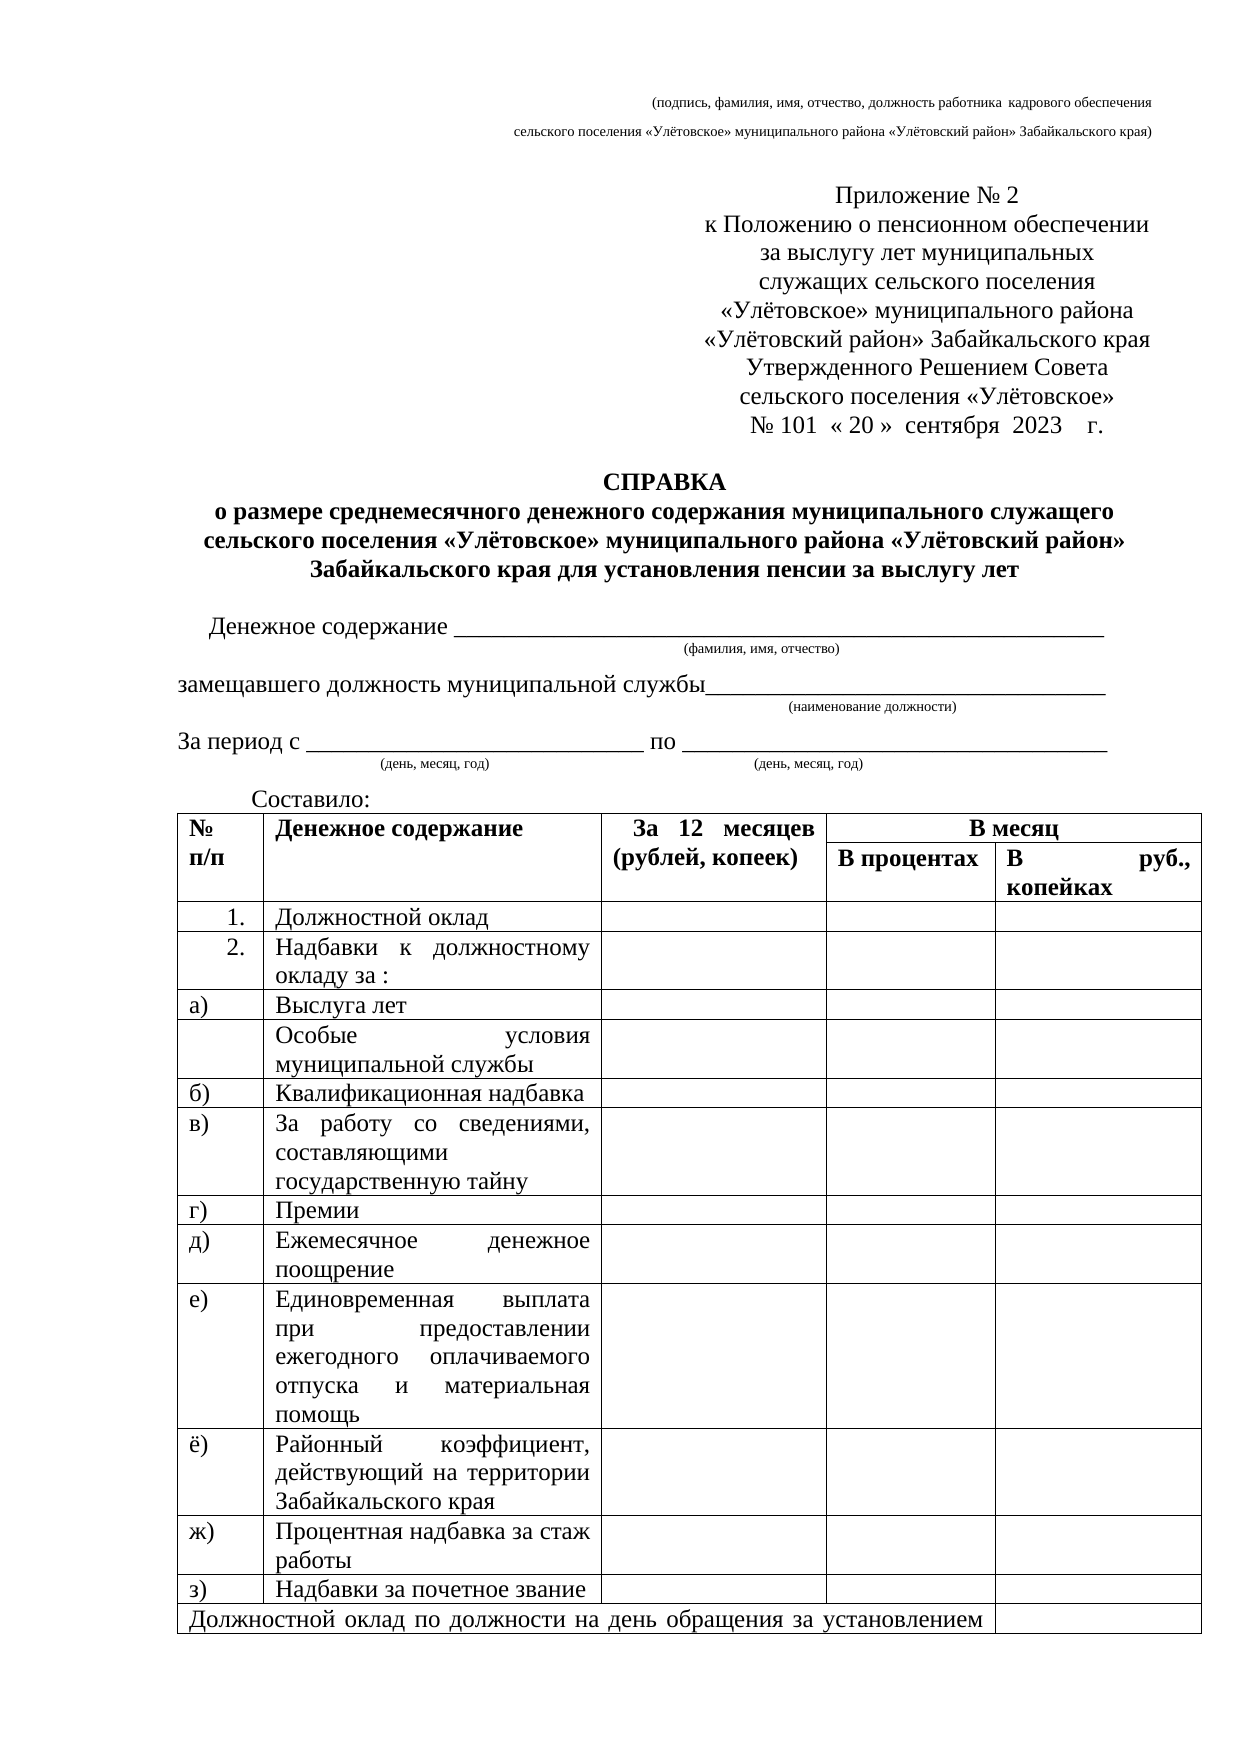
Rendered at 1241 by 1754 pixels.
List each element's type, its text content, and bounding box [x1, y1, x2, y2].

text к Положению о пенсионном обеспечении за выслугу лет муниципальных служащих сельского поселения «Улётовское» муниципального района «Улётовский район» Забайкальского края [702, 209, 1152, 352]
table_cell [996, 1575, 1201, 1603]
text сельского поселения «Улётовское» муниципального района «Улётовский район» Забайкальского края) [177, 122, 1152, 151]
table_cell [602, 902, 826, 931]
table_cell [827, 932, 995, 989]
table_cell [827, 1108, 995, 1194]
table_header № п/п [178, 814, 263, 901]
table_cell [602, 1020, 826, 1077]
table_cell [602, 1284, 826, 1428]
text Составило: [177, 784, 1152, 812]
table_cell В руб., копейках [996, 843, 1201, 901]
text (наименование должности) [177, 697, 1152, 726]
table_cell За работу со сведениями, составляющими государственную тайну [264, 1108, 601, 1194]
table_cell [827, 1575, 995, 1603]
table_cell [996, 902, 1201, 931]
table_cell [996, 1284, 1201, 1428]
table_cell Должностной оклад [264, 902, 601, 931]
table_header За 12 месяцев (рублей, копеек) [602, 814, 826, 901]
table_cell [602, 990, 826, 1019]
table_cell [178, 1604, 995, 1633]
table_cell [602, 932, 826, 989]
table_cell Надбавки к должностному окладу за : [264, 932, 601, 989]
text (подпись, фамилия, имя, отчество, должность работника кадрового обеспечения [177, 94, 1152, 122]
text Утвержденного Решением Совета сельского поселения «Улётовское» [702, 352, 1152, 410]
text о размере среднемесячного денежного содержания муниципального служащего сельского поселения «Улётовское» муниципального района «Улётовский район» Забайкальского края для установления пенсии за выслугу лет [177, 496, 1152, 582]
table_cell [996, 990, 1201, 1019]
text (фамилия, имя, отчество) [177, 640, 1152, 669]
table_cell Процентная надбавка за стаж работы [264, 1516, 601, 1573]
table_cell е) [178, 1284, 263, 1428]
table_cell [178, 932, 263, 989]
table_cell [602, 1225, 826, 1283]
text Приложение № 2 [702, 180, 1152, 209]
table_header Денежное содержание [264, 814, 601, 901]
table_cell Квалификационная надбавка [264, 1079, 601, 1107]
text СПРАВКА [177, 467, 1152, 496]
table_cell [996, 1108, 1201, 1194]
table_cell ё) [178, 1429, 263, 1515]
table_cell [827, 990, 995, 1019]
table_cell Особые условия муниципальной службы [264, 1020, 601, 1077]
table_cell [827, 902, 995, 931]
table_cell [827, 1516, 995, 1573]
table_cell [996, 1604, 1201, 1633]
table_cell [827, 1225, 995, 1283]
table_cell а) [178, 990, 263, 1019]
table_cell [996, 932, 1201, 989]
table_cell [996, 1516, 1201, 1573]
table_cell [602, 1575, 826, 1603]
table_cell з) [178, 1575, 263, 1603]
table_cell [996, 1196, 1201, 1224]
table_cell Единовременная выплата при предоставлении ежегодного оплачиваемого отпуска и материальная помощь [264, 1284, 601, 1428]
table_cell в) [178, 1108, 263, 1194]
text (день, месяц, год) (день, месяц, год) [177, 755, 1152, 784]
table_cell Выслуга лет [264, 990, 601, 1019]
table_cell [827, 1079, 995, 1107]
table_cell [602, 1516, 826, 1573]
table_cell В процентах [827, 843, 995, 901]
text замещавшего должность муниципальной службы________________________________ [177, 669, 1152, 697]
table_cell [827, 1020, 995, 1077]
table_cell г) [178, 1196, 263, 1224]
table_cell [827, 1284, 995, 1428]
table_cell б) [178, 1079, 263, 1107]
table_cell [178, 1020, 263, 1077]
table_cell [602, 1429, 826, 1515]
text За период с ___________________________ по __________________________________ [177, 726, 1152, 755]
text № 101 « 20 » сентября 2023 г. [702, 410, 1152, 439]
text Денежное содержание ____________________________________________________ [177, 611, 1152, 640]
table_cell [602, 1108, 826, 1194]
table_cell Надбавки за почетное звание [264, 1575, 601, 1603]
table_cell [996, 1079, 1201, 1107]
table_cell [178, 902, 263, 931]
table_cell Ежемесячное денежное поощрение [264, 1225, 601, 1283]
table_cell [827, 1429, 995, 1515]
table_cell Районный коэффициент, действующий на территории Забайкальского края [264, 1429, 601, 1515]
table_cell Премии [264, 1196, 601, 1224]
table_cell д) [178, 1225, 263, 1283]
table_cell ж) [178, 1516, 263, 1573]
table_cell [602, 1196, 826, 1224]
table_cell [827, 1196, 995, 1224]
table_cell [996, 1429, 1201, 1515]
table_cell [602, 1079, 826, 1107]
table_cell [996, 1020, 1201, 1077]
table_header В месяц [827, 814, 1201, 842]
table_cell [996, 1225, 1201, 1283]
